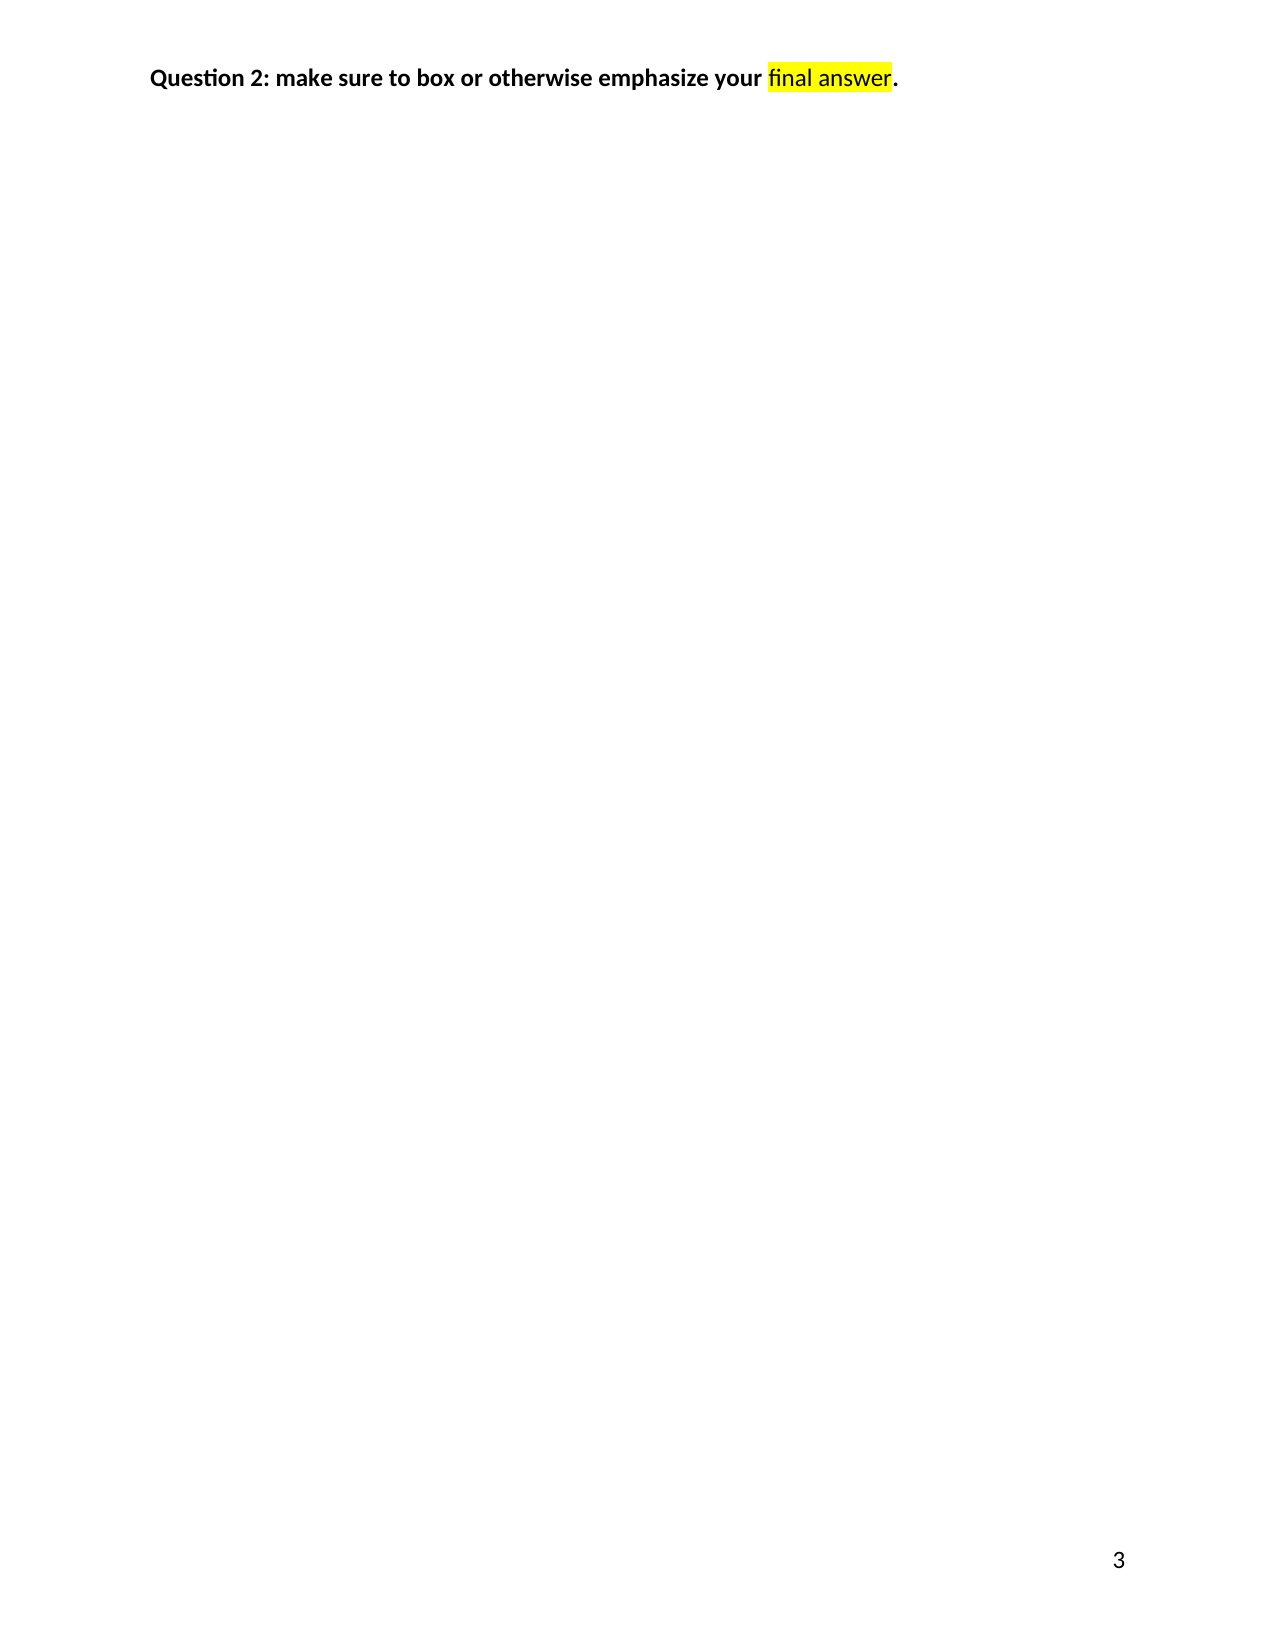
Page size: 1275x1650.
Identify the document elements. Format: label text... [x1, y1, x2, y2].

text Question 2: make sure to box or otherwise emphasize your final answer. [150, 62, 768, 92]
text Question 2: make sure to box or otherwise emphasize your final answer. [892, 62, 1125, 92]
